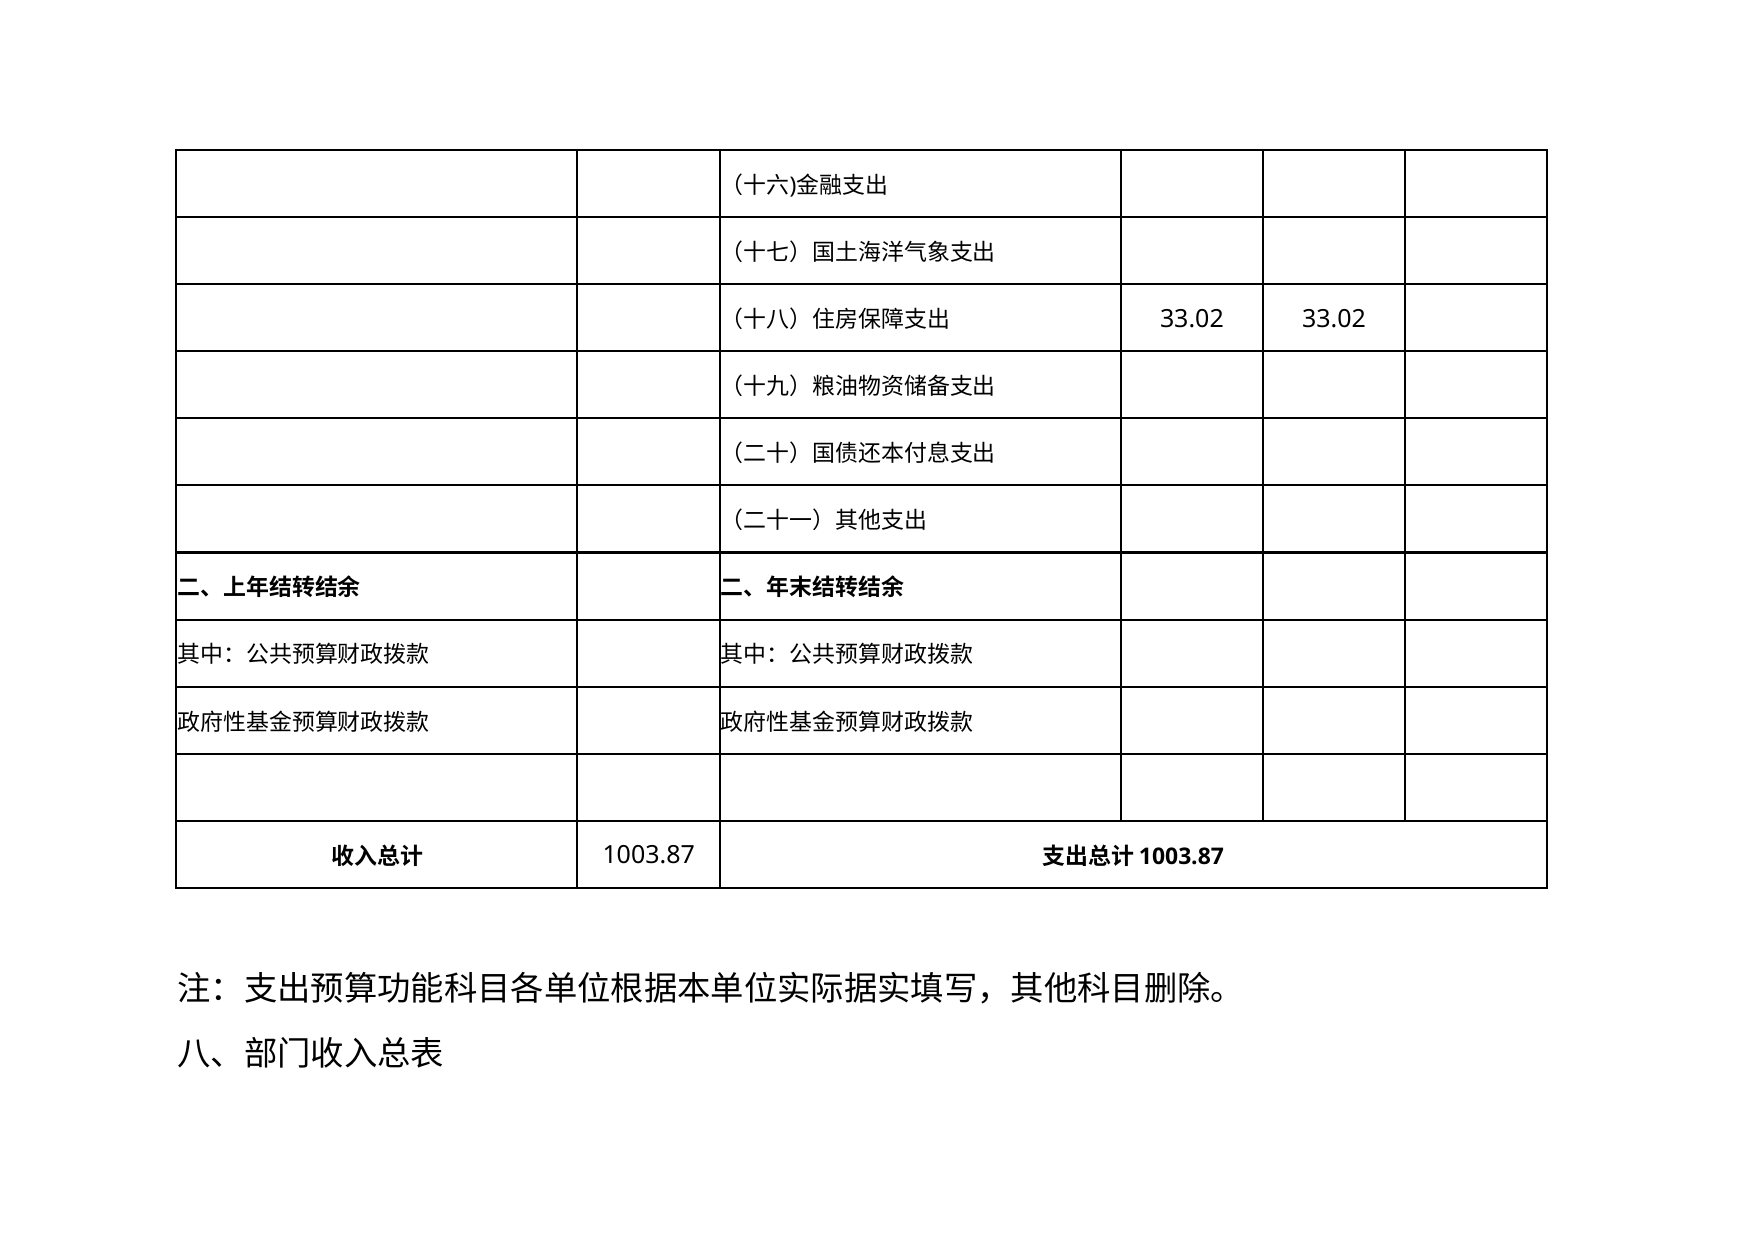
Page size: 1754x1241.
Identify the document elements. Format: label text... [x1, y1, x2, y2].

table_cell [578, 218, 719, 283]
table_cell [1122, 755, 1262, 820]
table_cell 其中：公共预算财政拨款 [177, 621, 576, 686]
table_cell [1264, 755, 1404, 820]
table_cell [1122, 151, 1262, 216]
table_cell [1406, 688, 1546, 753]
table_cell （十八）住房保障支出 [721, 285, 1120, 350]
table_cell 支出总计1003.87 [721, 822, 1546, 887]
table_cell [1122, 419, 1262, 484]
table_cell [1406, 352, 1546, 417]
table_cell [578, 621, 719, 686]
table_cell （十九）粮油物资储备支出 [721, 352, 1120, 417]
text 注：支出预算功能科目各单位根据本单位实际据实填写，其他科目删除。 [177, 954, 1606, 1019]
table_cell [1406, 285, 1546, 350]
table_cell 二、上年结转结余 [177, 554, 576, 618]
table_cell 政府性基金预算财政拨款 [177, 688, 576, 753]
table_cell 33.02 [1264, 285, 1404, 350]
table_cell （二十）国债还本付息支出 [721, 419, 1120, 484]
table_cell [1264, 621, 1404, 686]
table_cell [578, 486, 719, 551]
table_cell [721, 755, 1120, 820]
table_cell [1122, 218, 1262, 283]
table_cell [1122, 486, 1262, 551]
table_cell [1264, 218, 1404, 283]
table_cell （二十一）其他支出 [721, 486, 1120, 551]
table_cell [1406, 755, 1546, 820]
table_cell 33.02 [1122, 285, 1262, 350]
table_cell [1406, 151, 1546, 216]
table_cell [1406, 486, 1546, 551]
table_cell [1264, 554, 1404, 618]
table_cell [578, 688, 719, 753]
table_cell [578, 419, 719, 484]
table_cell [1264, 486, 1404, 551]
table_cell [1122, 688, 1262, 753]
table_cell [1264, 688, 1404, 753]
table_cell [1406, 554, 1546, 618]
table_cell [177, 285, 576, 350]
table_cell [578, 151, 719, 216]
table_cell 1003.87 [578, 822, 719, 887]
table_cell [177, 755, 576, 820]
table_cell [578, 755, 719, 820]
table_cell [1406, 419, 1546, 484]
table_cell 二、年末结转结余 [721, 554, 1120, 618]
table_cell [1122, 352, 1262, 417]
table_cell [177, 486, 576, 551]
table_cell [1122, 621, 1262, 686]
table_cell 收入总计 [177, 822, 576, 887]
table_cell [578, 352, 719, 417]
table_cell [177, 419, 576, 484]
table_cell 其中：公共预算财政拨款 [721, 621, 1120, 686]
table_cell [578, 554, 719, 618]
table_cell [1264, 419, 1404, 484]
table_cell [1406, 218, 1546, 283]
table_cell （十七）国土海洋气象支出 [721, 218, 1120, 283]
table_cell 政府性基金预算财政拨款 [721, 688, 1120, 753]
table_cell [177, 352, 576, 417]
table_cell [177, 218, 576, 283]
table_cell [1122, 554, 1262, 618]
table_cell [578, 285, 719, 350]
table_cell [1264, 352, 1404, 417]
text 八、部门收入总表 [177, 1019, 1606, 1084]
table_cell [1264, 151, 1404, 216]
table_cell [177, 151, 576, 216]
table_cell （十六)金融支出 [721, 151, 1120, 216]
table_cell [1406, 621, 1546, 686]
